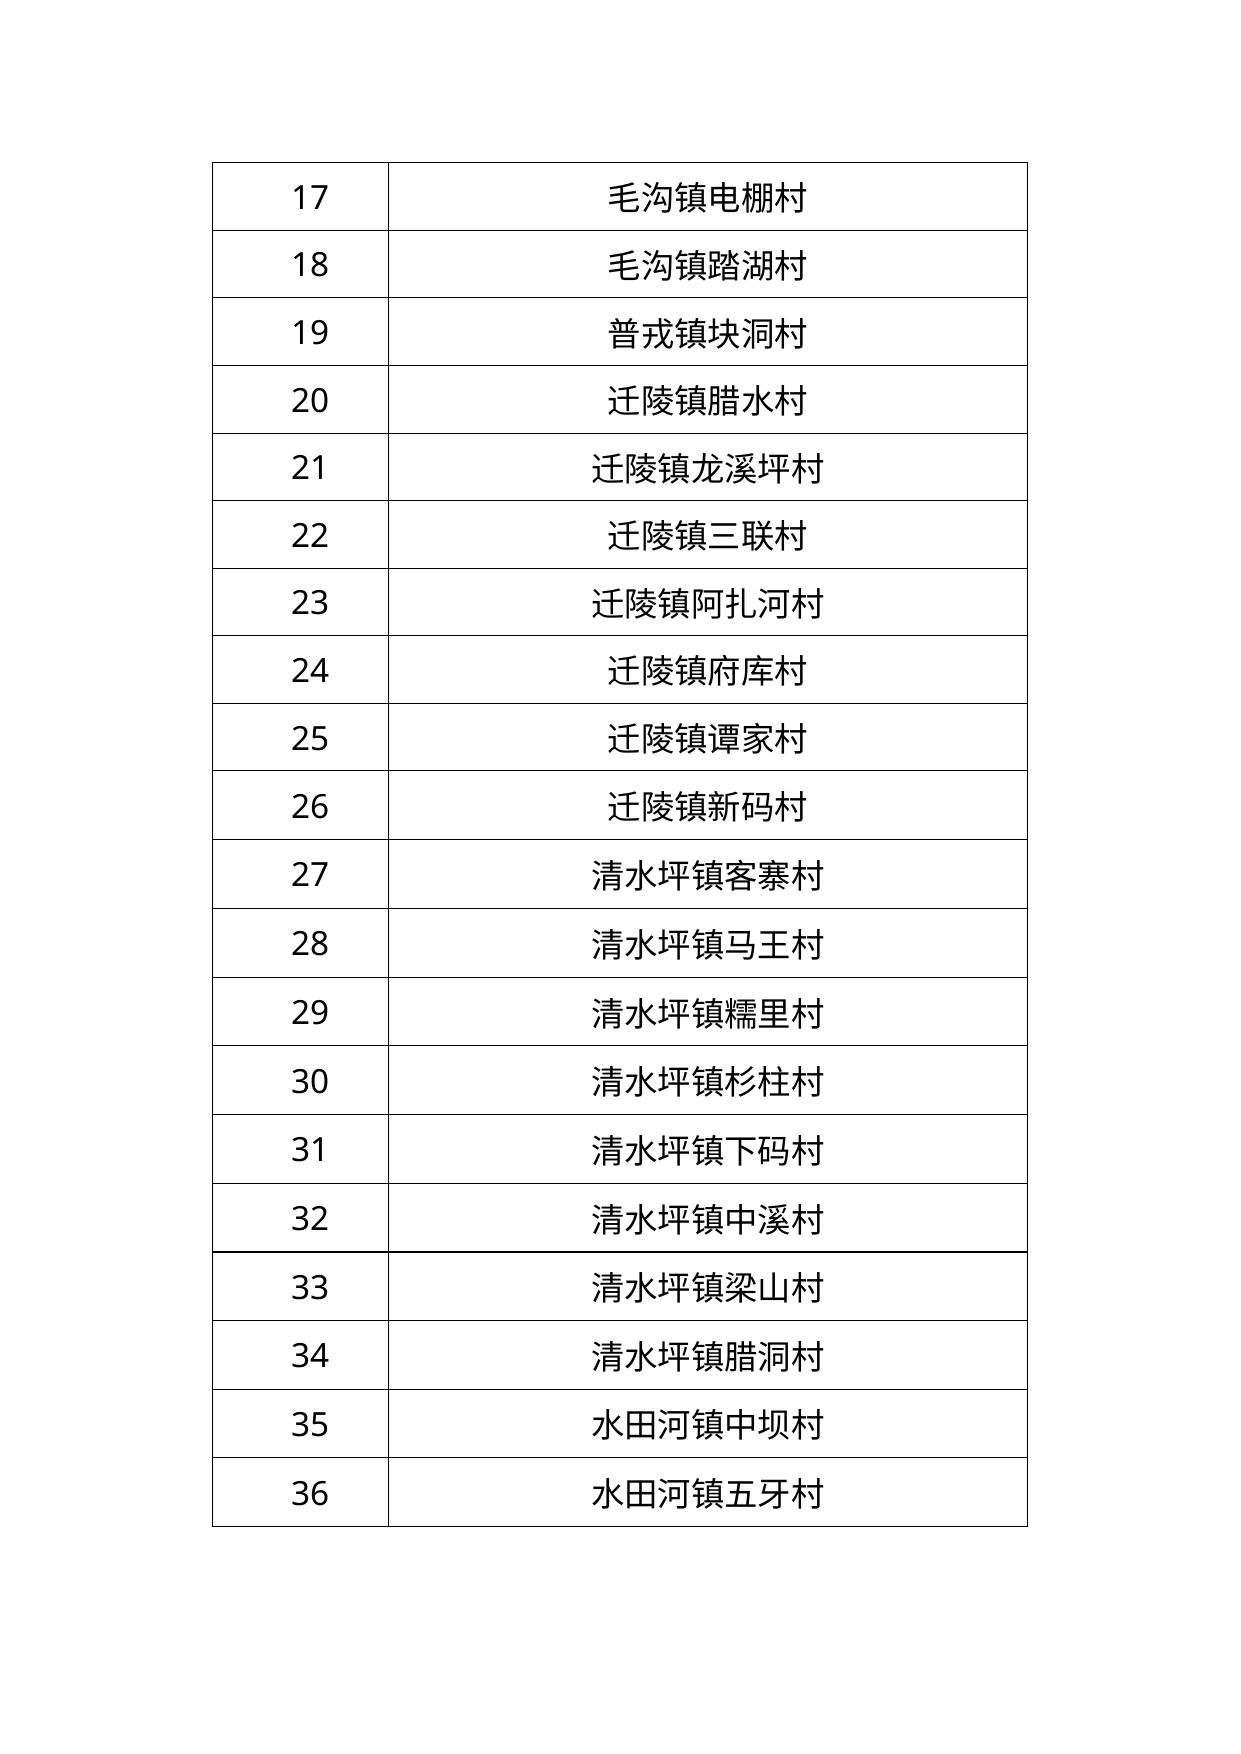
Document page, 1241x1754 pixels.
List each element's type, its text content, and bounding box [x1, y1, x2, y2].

table_cell 水田河镇五牙村 [389, 1458, 1027, 1526]
table_cell 清水坪镇客寨村 [389, 840, 1027, 908]
table_cell 迁陵镇腊水村 [389, 366, 1027, 432]
table_cell 清水坪镇中溪村 [389, 1184, 1027, 1251]
table_cell 26 [213, 771, 388, 839]
table_cell 34 [213, 1321, 388, 1389]
table_cell 31 [213, 1115, 388, 1183]
table_cell 19 [213, 298, 388, 365]
table_cell 32 [213, 1184, 388, 1251]
table_cell 17 [213, 163, 388, 229]
table_cell 清水坪镇糯里村 [389, 978, 1027, 1045]
table_cell 18 [213, 231, 388, 297]
table_cell 迁陵镇新码村 [389, 771, 1027, 839]
table_cell 30 [213, 1046, 388, 1114]
table_cell 35 [213, 1390, 388, 1457]
table_cell 毛沟镇踏湖村 [389, 231, 1027, 297]
table_cell 36 [213, 1458, 388, 1526]
table_cell 清水坪镇马王村 [389, 909, 1027, 977]
table_cell 33 [213, 1253, 388, 1320]
table_cell 迁陵镇龙溪坪村 [389, 434, 1027, 500]
table_cell 28 [213, 909, 388, 977]
table_cell 25 [213, 704, 388, 770]
table_cell 清水坪镇腊洞村 [389, 1321, 1027, 1389]
table_cell 清水坪镇梁山村 [389, 1253, 1027, 1320]
table_cell 24 [213, 636, 388, 703]
table_cell 23 [213, 569, 388, 635]
table_cell 清水坪镇下码村 [389, 1115, 1027, 1183]
table_cell 水田河镇中坝村 [389, 1390, 1027, 1457]
table_cell 毛沟镇电棚村 [389, 163, 1027, 229]
table_cell 20 [213, 366, 388, 432]
table_cell 迁陵镇三联村 [389, 501, 1027, 568]
table_cell 迁陵镇谭家村 [389, 704, 1027, 770]
table_cell 迁陵镇府库村 [389, 636, 1027, 703]
table_cell 29 [213, 978, 388, 1045]
table_cell 普戎镇块洞村 [389, 298, 1027, 365]
table_cell 27 [213, 840, 388, 908]
table_cell 22 [213, 501, 388, 568]
table_cell 迁陵镇阿扎河村 [389, 569, 1027, 635]
table_cell 清水坪镇杉柱村 [389, 1046, 1027, 1114]
table_cell 21 [213, 434, 388, 500]
